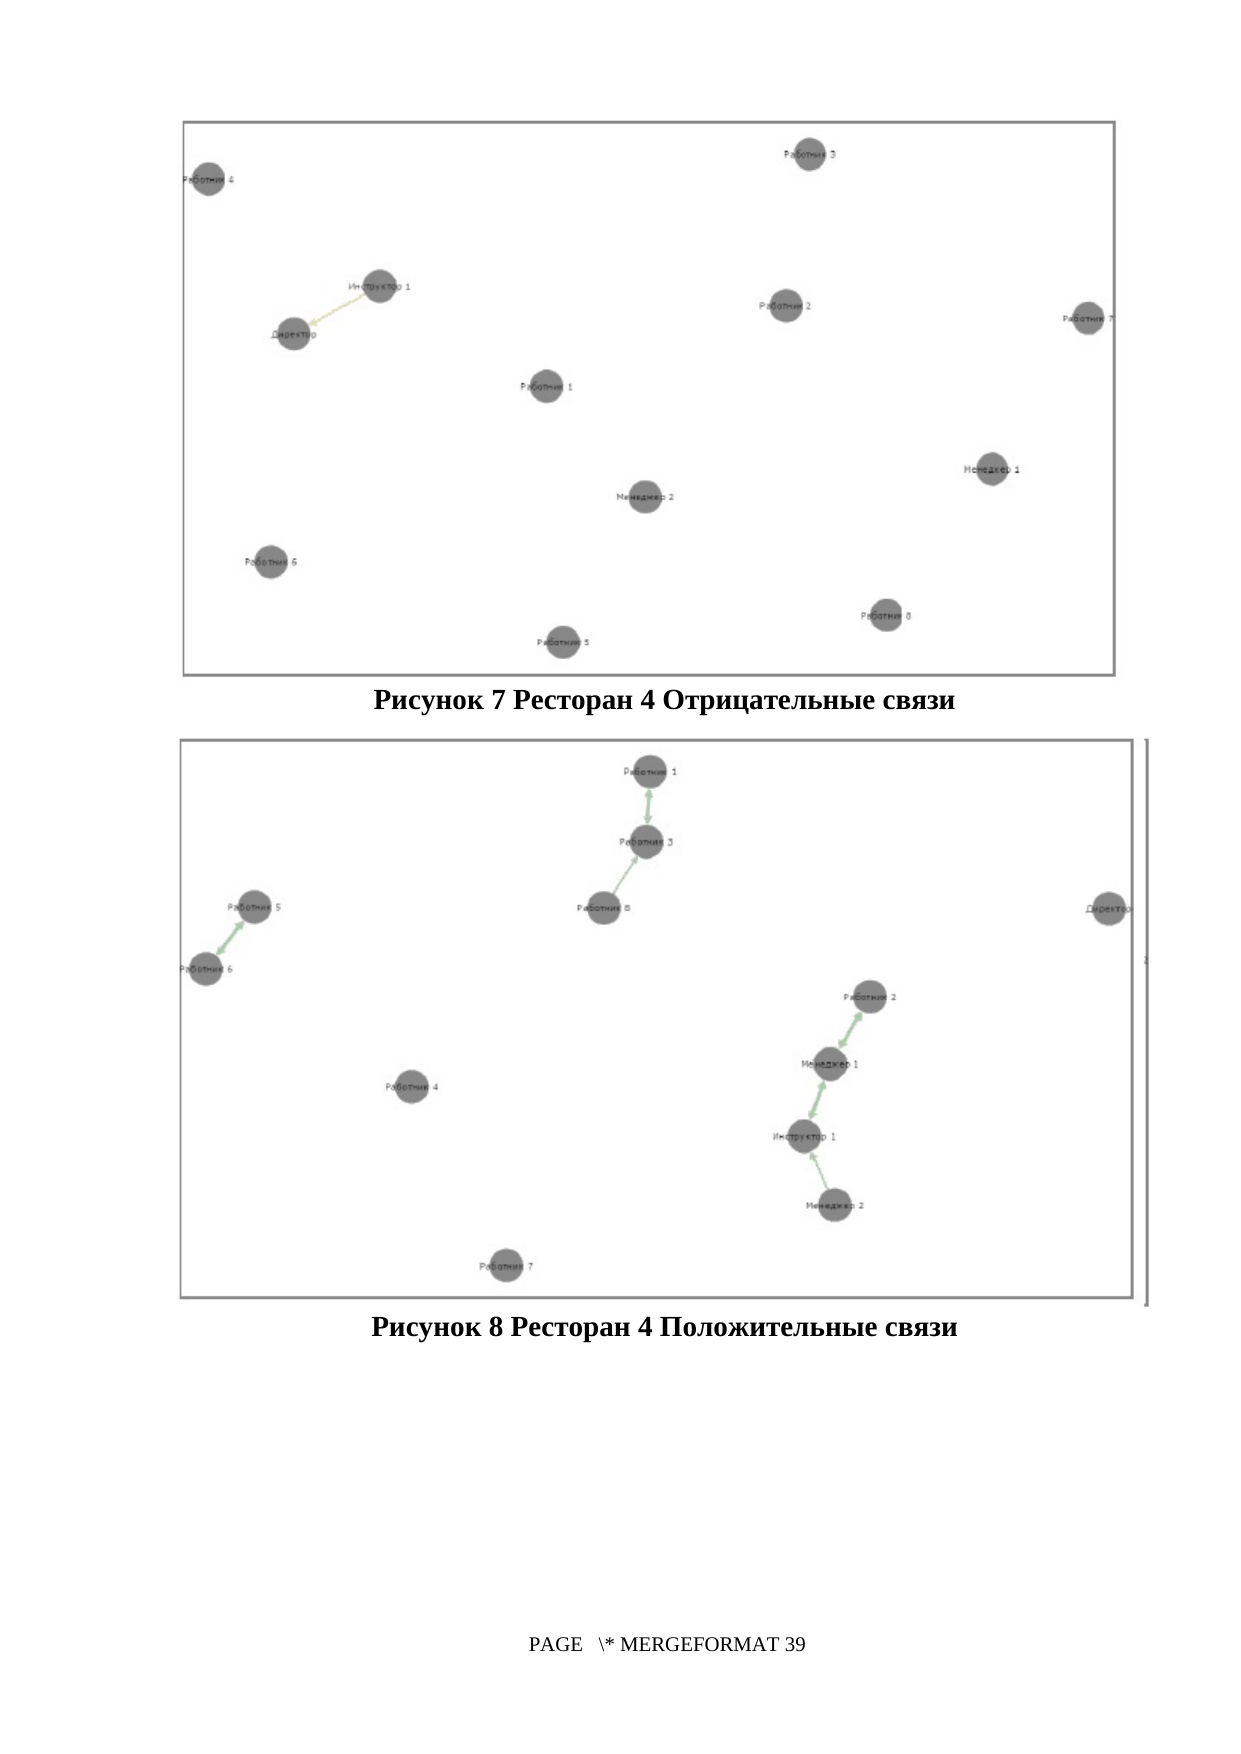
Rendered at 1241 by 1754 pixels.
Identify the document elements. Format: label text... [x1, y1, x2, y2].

text Рисунок 7 Ресторан 4 Отрицательные связи [177, 683, 1152, 716]
picture [177, 736, 1152, 1310]
text Рисунок 8 Ресторан 4 Положительные связи [177, 1310, 1152, 1343]
picture [177, 118, 1152, 683]
